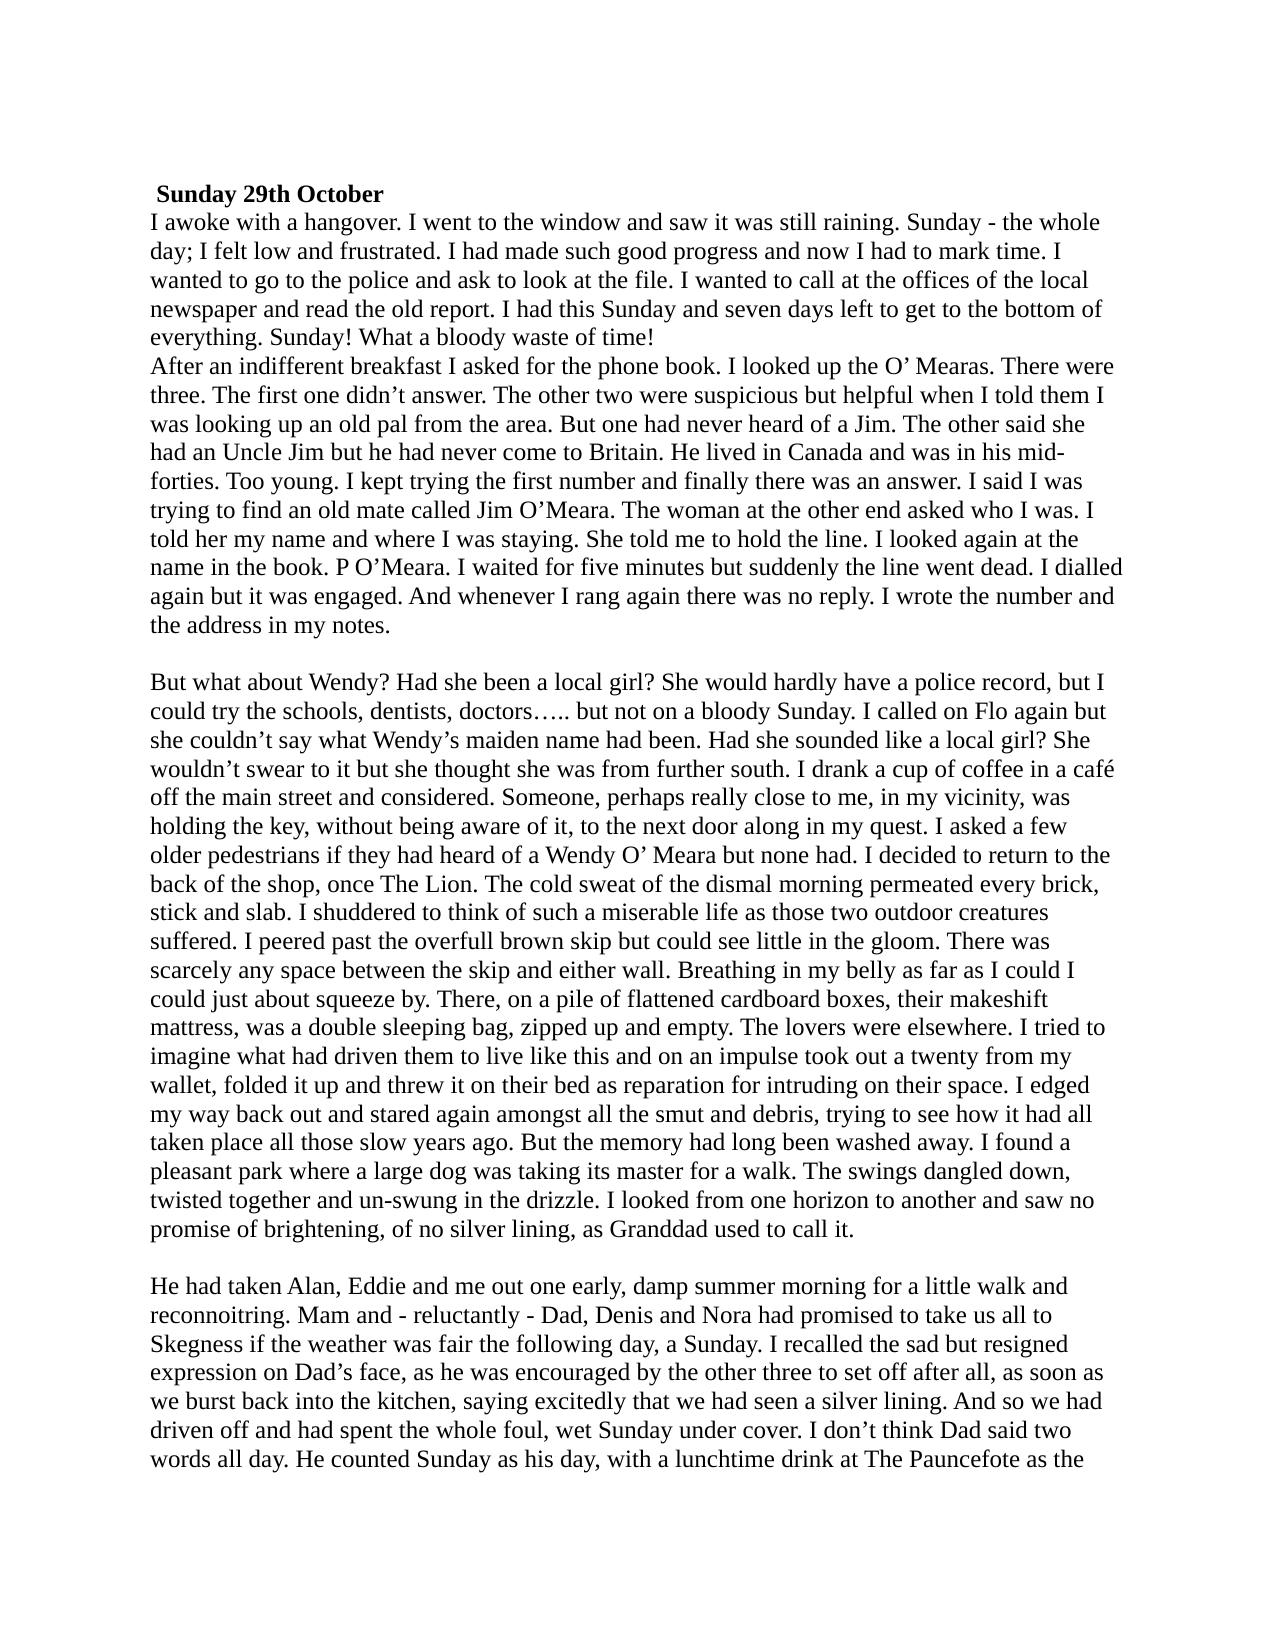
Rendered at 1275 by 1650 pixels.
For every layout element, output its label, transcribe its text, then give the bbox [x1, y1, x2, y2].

text But what about Wendy? Had she been a local girl? She would hardly have a police record, but I could try the schools, dentists, doctors….. but not on a bloody Sunday. I called on Flo again but she couldn’t say what Wendy’s maiden name had been. Had she sounded like a local girl? She wouldn’t swear to it but she thought she was from further south. I drank a cup of coffee in a café off the main street and considered. Someone, perhaps really close to me, in my vicinity, was holding the key, without being aware of it, to the next door along in my quest. I asked a few older pedestrians if they had heard of a Wendy O’ Meara but none had. I decided to return to the back of the shop, once The Lion. The cold sweat of the dismal morning permeated every brick, stick and slab. I shuddered to think of such a miserable life as those two outdoor creatures suffered. I peered past the overfull brown skip but could see little in the gloom. There was scarcely any space between the skip and either wall. Breathing in my belly as far as I could I could just about squeeze by. There, on a pile of flattened cardboard boxes, their makeshift mattress, was a double sleeping bag, zipped up and empty. The lovers were elsewhere. I tried to imagine what had driven them to live like this and on an impulse took out a twenty from my wallet, folded it up and threw it on their bed as reparation for intruding on their space. I edged my way back out and stared again amongst all the smut and debris, trying to see how it had all taken place all those slow years ago. But the memory had long been washed away. I found a pleasant park where a large dog was taking its master for a walk. The swings dangled down, twisted together and un-swung in the drizzle. I looked from one horizon to another and saw no promise of brightening, of no silver lining, as Granddad used to call it. [150, 667, 1125, 1242]
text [150, 1271, 1125, 1472]
text I awoke with a hangover. I went to the window and saw it was still raining. Sunday - the whole day; I felt low and frustrated. I had made such good progress and now I had to mark time. I wanted to go to the police and ask to look at the file. I wanted to call at the offices of the local newspaper and read the old report. I had this Sunday and seven days left to get to the bottom of everything. Sunday! What a bloody waste of time! [150, 207, 1125, 351]
text Sunday 29th October [150, 179, 1125, 207]
text After an indifferent breakfast I asked for the phone book. I looked up the O’ Mearas. There were three. The first one didn’t answer. The other two were suspicious but helpful when I told them I was looking up an old pal from the area. But one had never heard of a Jim. The other said she had an Uncle Jim but he had never come to Britain. He lived in Canada and was in his mid-forties. Too young. I kept trying the first number and finally there was an answer. I said I was trying to find an old mate called Jim O’Meara. The woman at the other end asked who I was. I told her my name and where I was staying. She told me to hold the line. I looked again at the name in the book. P O’Meara. I waited for five minutes but suddenly the line went dead. I dialled again but it was engaged. And whenever I rang again there was no reply. I wrote the number and the address in my notes. [150, 351, 1125, 639]
